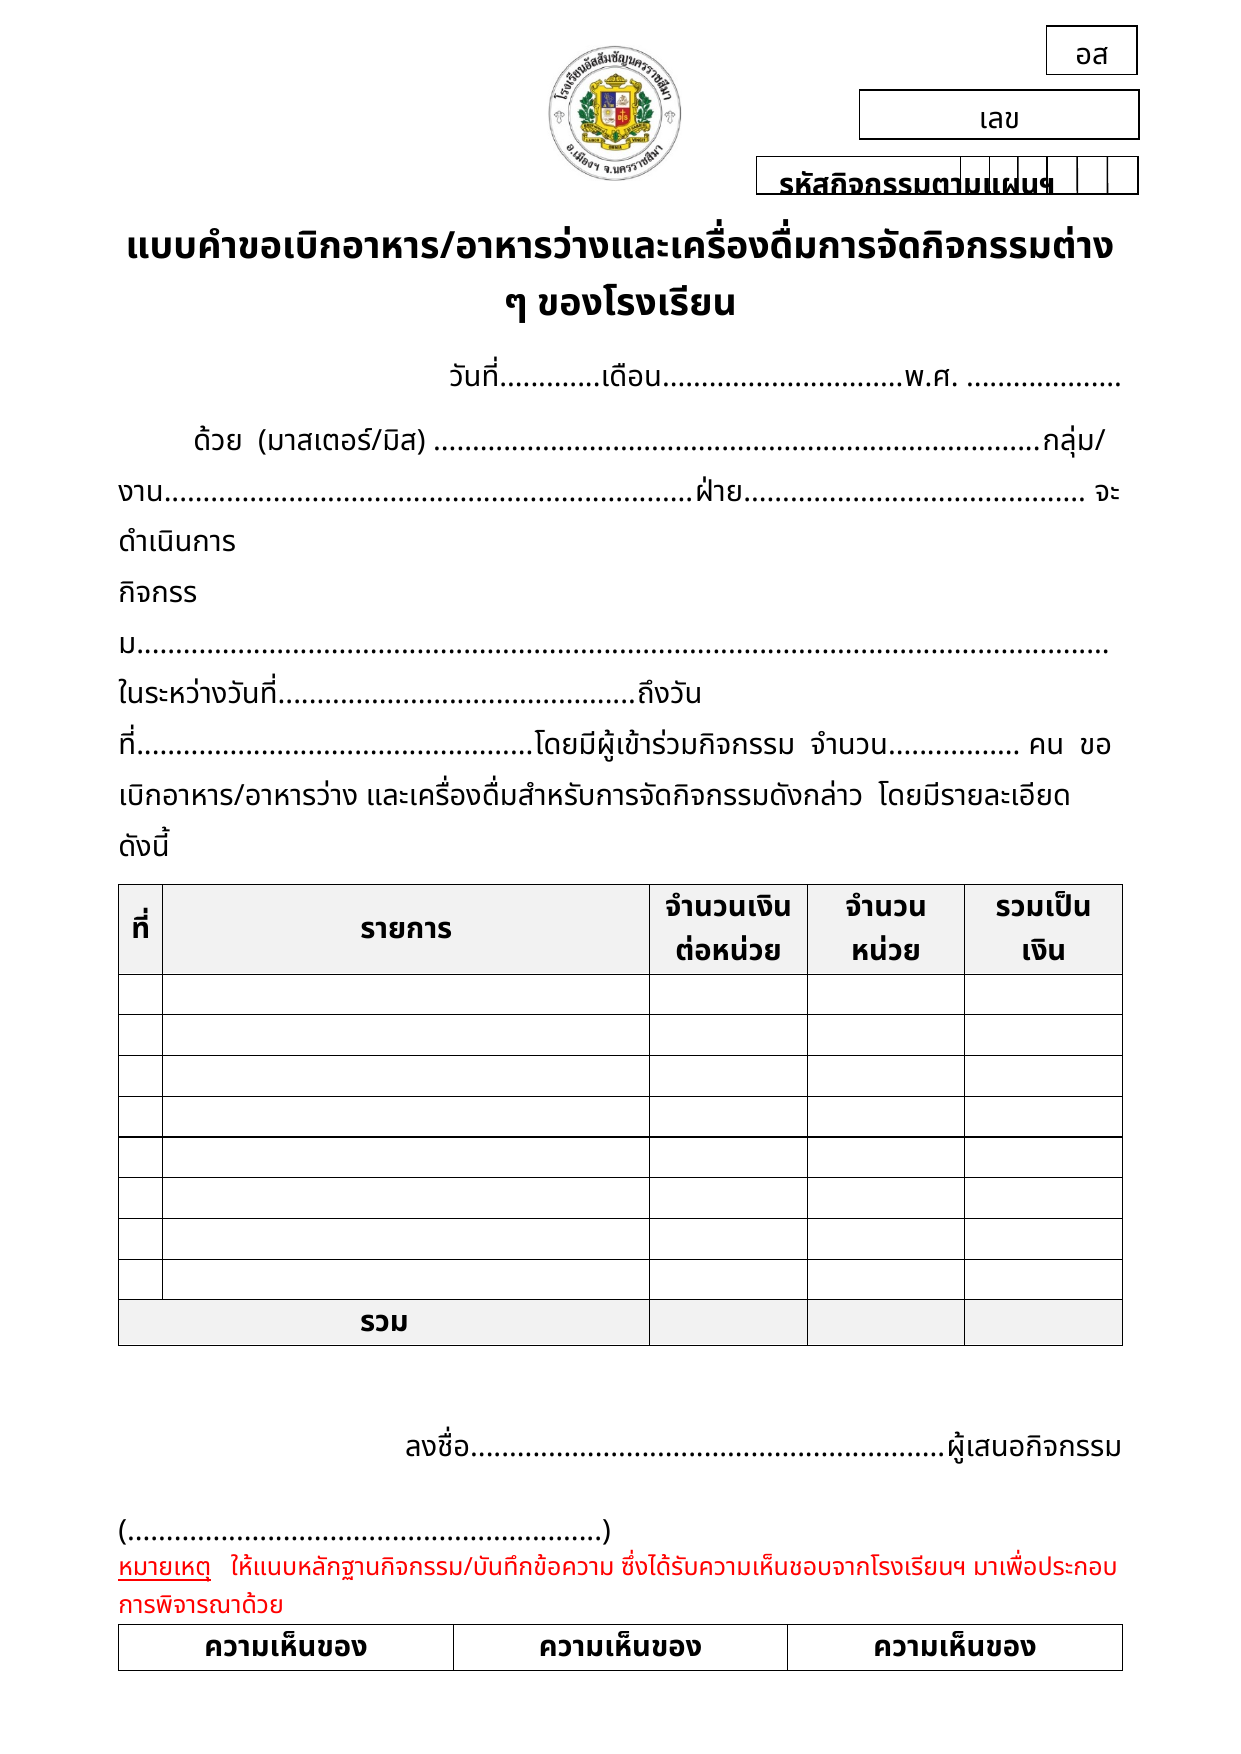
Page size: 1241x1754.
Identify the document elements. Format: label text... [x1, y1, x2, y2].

table_cell [650, 1300, 807, 1344]
table_cell [650, 1015, 807, 1055]
table_cell [965, 1300, 1122, 1344]
table_header รวมเป็นเงิน [965, 885, 1122, 973]
table_cell [808, 1015, 964, 1055]
table_cell [650, 1178, 807, 1218]
text แบบคำขอเบิกอาหาร/อาหารว่างและเครื่องดื่มการจัดกิจกรรมต่าง ๆ ของโรงเรียน [118, 219, 1122, 332]
table_cell [965, 1097, 1122, 1136]
table_cell [119, 1138, 162, 1177]
table_cell [119, 1178, 162, 1218]
table_cell [163, 975, 649, 1014]
table_cell [965, 975, 1122, 1014]
table_cell [808, 975, 964, 1014]
table_cell [650, 1219, 807, 1259]
table_cell [119, 975, 162, 1014]
table_cell [119, 1260, 162, 1299]
table_header จำนวน หน่วย [808, 885, 964, 973]
text (.............................................................) [118, 1469, 1122, 1548]
table_cell [119, 1219, 162, 1259]
table_cell [119, 1056, 162, 1096]
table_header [454, 1625, 787, 1669]
table_cell [808, 1138, 964, 1177]
table_cell [808, 1178, 964, 1218]
table_cell [163, 1056, 649, 1096]
table_cell [650, 1056, 807, 1096]
text ในระหว่างวันที่..............................................ถึงวันที่...................................................โดยมีผู้เข้าร่วมกิจกรรม จำนวน................. คน ขอเบิกอาหาร/อาหารว่าง และเครื่องดื่มสำหรับการจัดกิจกรรมดังกล่าว โดยมีรายละเอียด ดังนี้ [118, 673, 1122, 869]
table_cell [808, 1300, 964, 1344]
table_cell [650, 975, 807, 1014]
table_cell [163, 1260, 649, 1299]
table_cell [965, 1138, 1122, 1177]
table_cell [965, 1015, 1122, 1055]
table_cell [163, 1219, 649, 1259]
text ลงชื่อ.............................................................ผู้เสนอกิจกรรม [343, 1385, 1122, 1469]
table_cell [650, 1260, 807, 1299]
table_cell [163, 1138, 649, 1177]
table_cell [119, 1015, 162, 1055]
text ด้วย (มาสเตอร์/มิส) ..............................................................................กลุ่ม/งาน....................................................................ฝ่าย............................................ จะดำเนินการกิจกรรม............................................................................................................................. [118, 419, 1122, 666]
table_cell [650, 1138, 807, 1177]
table_cell [965, 1260, 1122, 1299]
table_cell [808, 1219, 964, 1259]
table_header รายการ [163, 885, 649, 973]
table_cell [808, 1260, 964, 1299]
table_cell [965, 1219, 1122, 1259]
table_header จำนวนเงิน ต่อหน่วย [650, 885, 807, 973]
text หมายเหตุ ให้แนบหลักฐานกิจกรรม/บันทึกข้อความ ซึ่งได้รับความเห็นชอบจากโรงเรียนฯ มาเพื่อประกอบการพิจารณาด้วย [118, 1548, 1122, 1624]
table_cell รวม [119, 1300, 649, 1344]
table_cell [808, 1056, 964, 1096]
table_cell [163, 1015, 649, 1055]
table_header ที่ [119, 885, 162, 973]
text รหัสกิจกรรมตามแผนฯ [643, 163, 1122, 207]
table_cell [808, 1097, 964, 1136]
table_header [119, 1625, 453, 1669]
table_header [788, 1625, 1122, 1669]
table_cell [163, 1097, 649, 1136]
picture [547, 45, 682, 181]
table_cell [119, 1097, 162, 1136]
table_cell [965, 1178, 1122, 1218]
table_cell [163, 1178, 649, 1218]
text วันที่.............เดือน...............................พ.ศ. .................... [118, 355, 1122, 399]
table_cell [650, 1097, 807, 1136]
table_cell [965, 1056, 1122, 1096]
